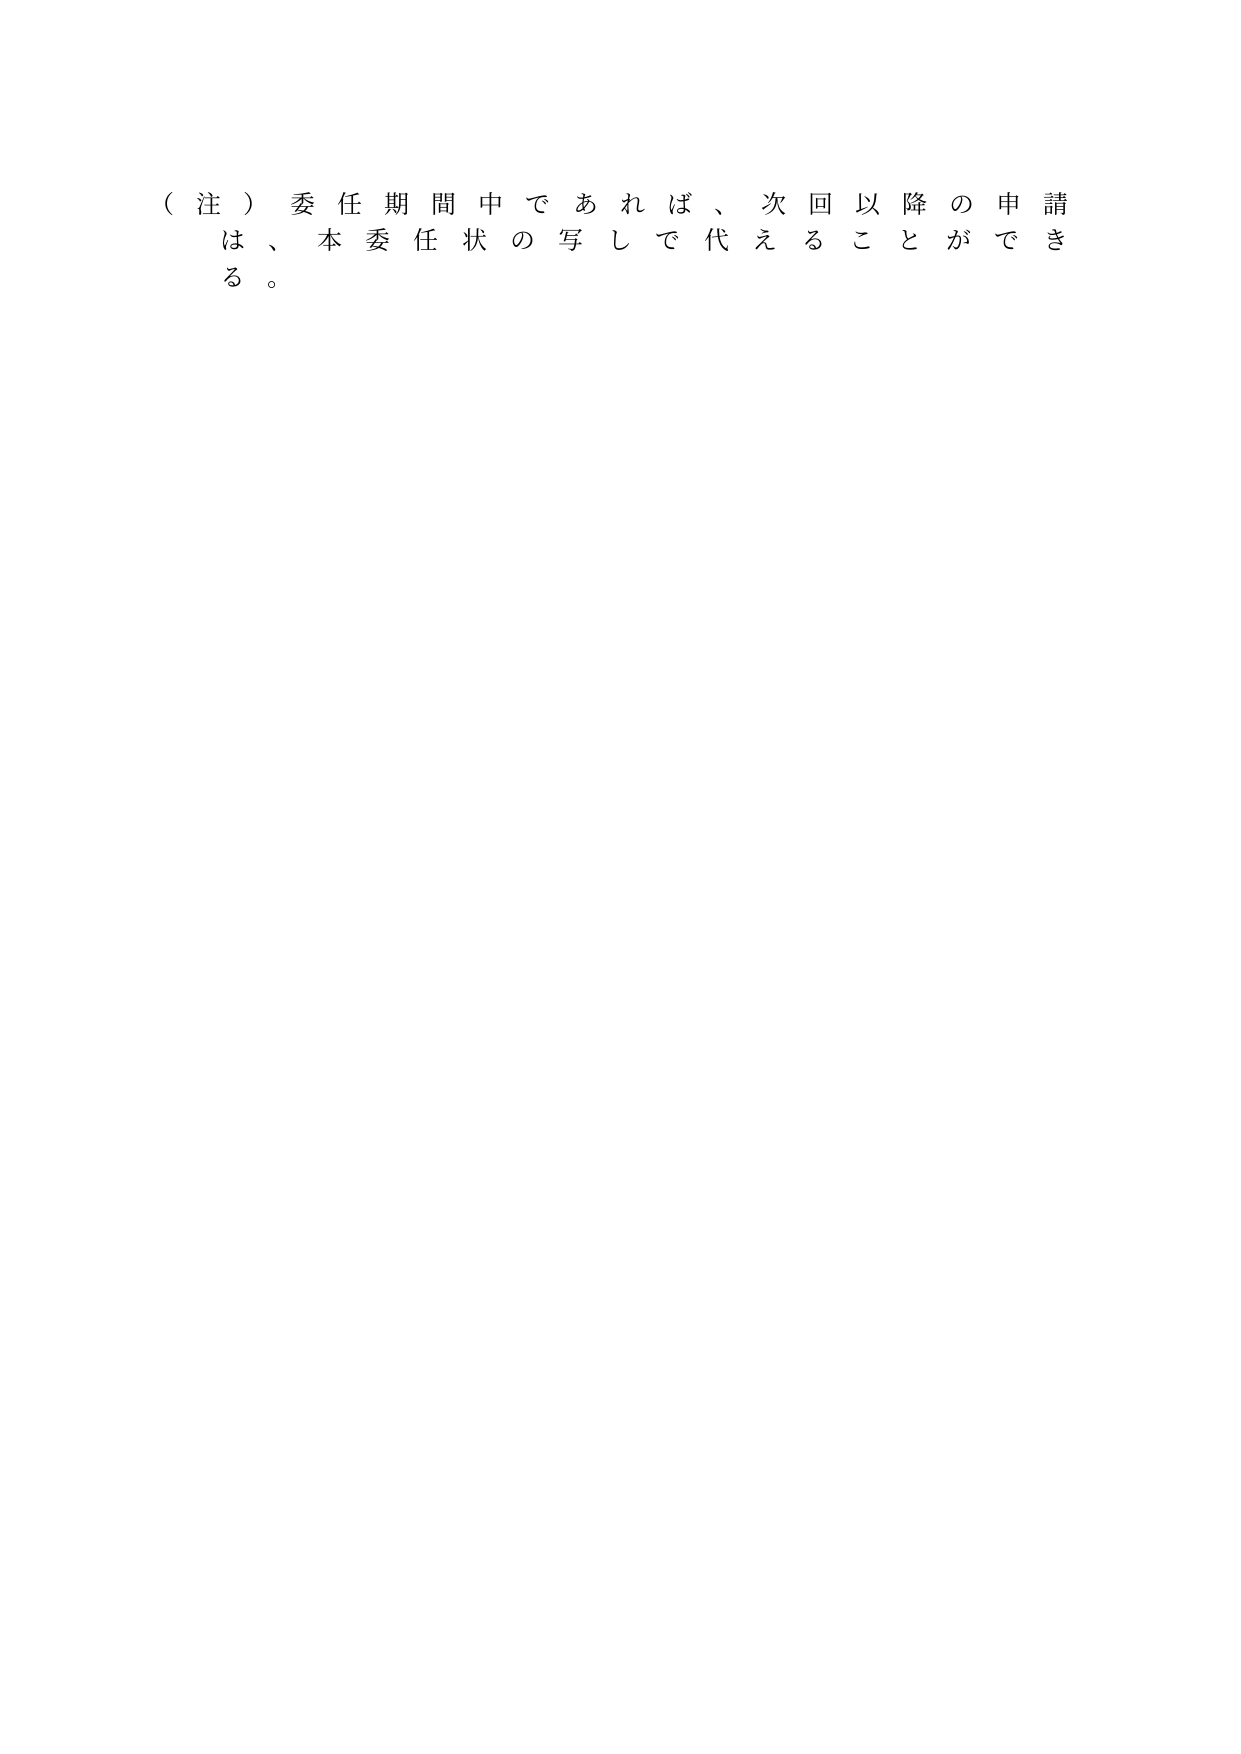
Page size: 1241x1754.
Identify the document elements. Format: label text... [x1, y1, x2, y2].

text （注）委任期間中であれば、次回以降の申請は、本委任状の写しで代えることができる。 [149, 184, 1091, 294]
